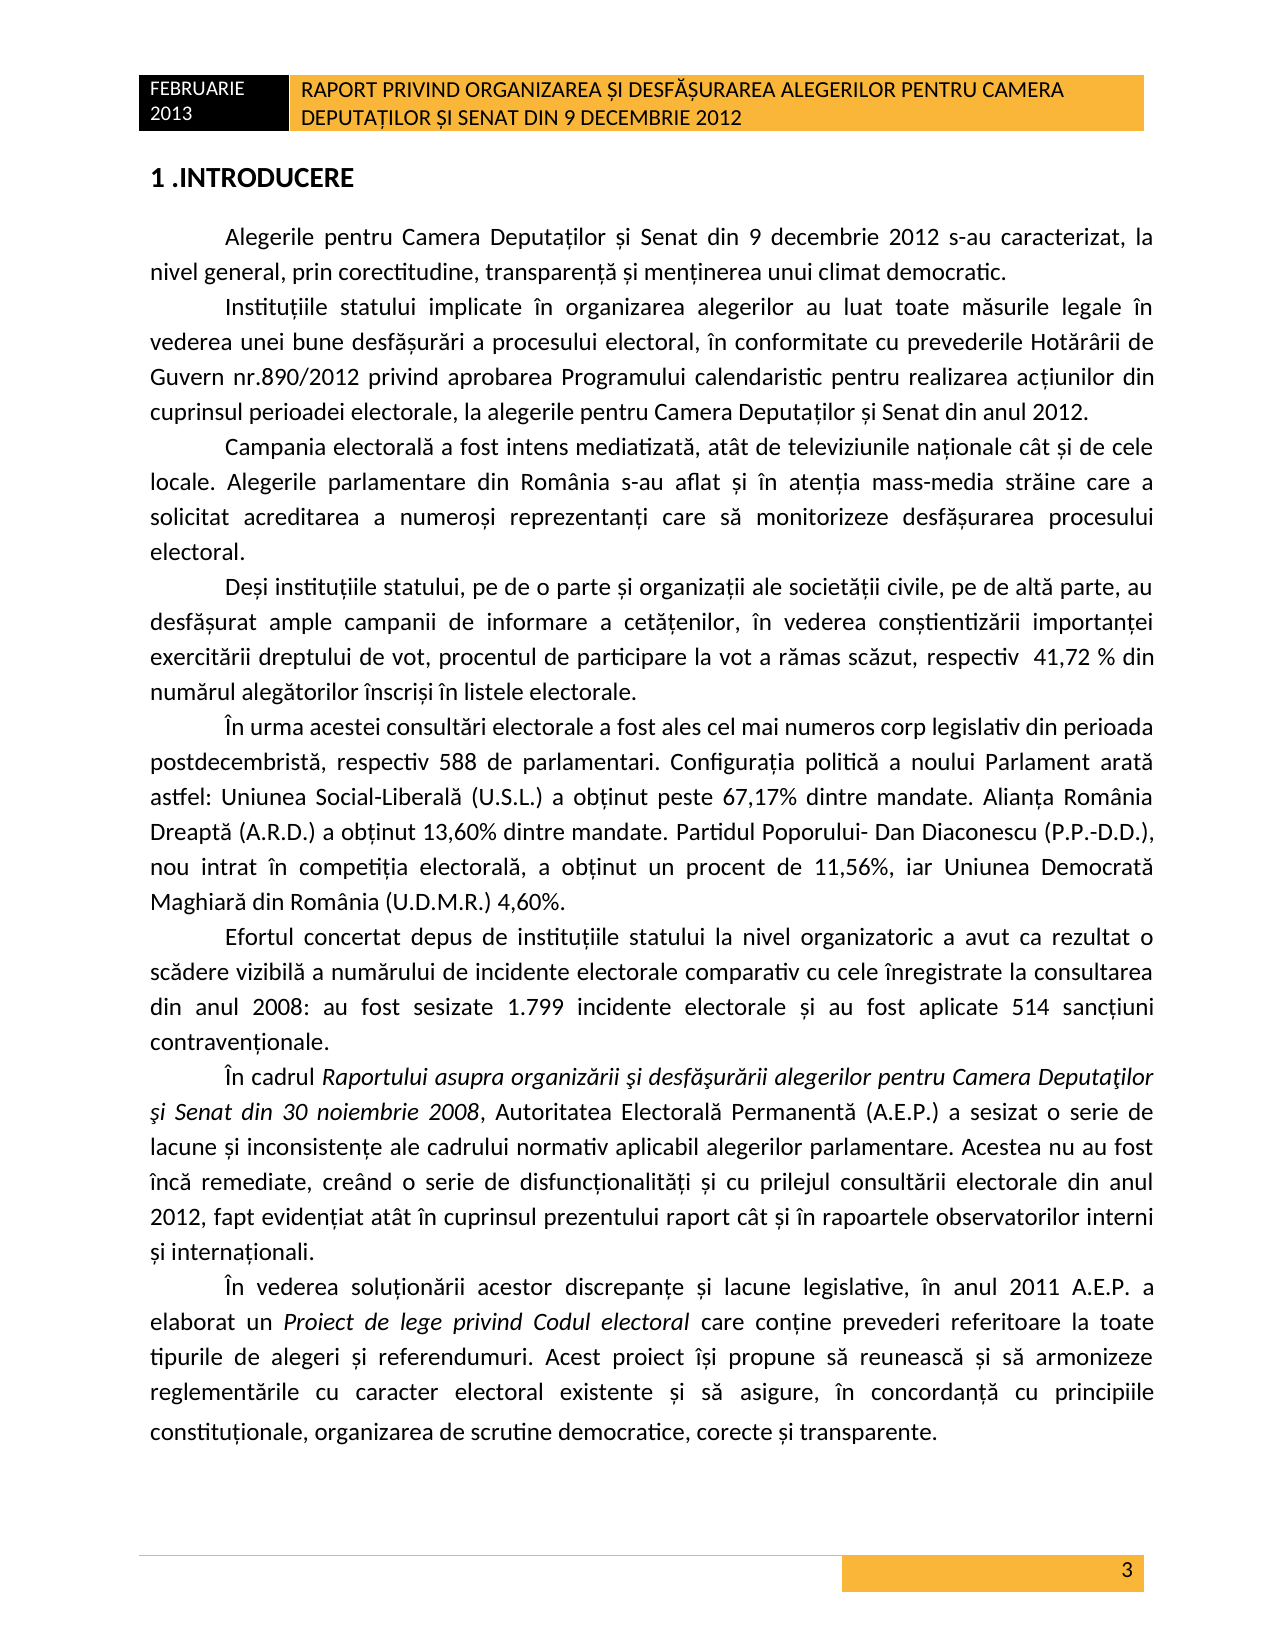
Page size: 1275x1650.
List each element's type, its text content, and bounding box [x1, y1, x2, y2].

text Campania electorală a fost intens mediatizată, atât de televiziunile naţionale cât şi de cele locale. Alegerile parlamentare din România s-au aflat şi în atenţia mass-media străine care a solicitat acreditarea a numeroşi reprezentanţi care să monitorizeze desfăşurarea procesului electoral. [150, 431, 1155, 566]
text În urma acestei consultări electorale a fost ales cel mai numeros corp legislativ din perioada postdecembristă, respectiv 588 de parlamentari. Configuraţia politică a noului Parlament arată astfel: Uniunea Social-Liberală (U.S.L.) a obţinut peste 67,17% dintre mandate. Alianţa România Dreaptă (A.R.D.) a obţinut 13,60% dintre mandate. Partidul Poporului- Dan Diaconescu (P.P.-D.D.), nou intrat în competiţia electorală, a obţinut un procent de 11,56%, iar Uniunea Democrată Maghiară din România (U.D.M.R.) 4,60%. [150, 711, 1155, 916]
text Deşi instituţiile statului, pe de o parte şi organizaţii ale societăţii civile, pe de altă parte, au desfăşurat ample campanii de informare a cetăţenilor, în vederea conştientizării importanţei exercitării dreptului de vot, procentul de participare la vot a rămas scăzut, respectiv 41,72 % din numărul alegătorilor înscrişi în listele electorale. [150, 571, 1155, 706]
text În vederea soluţionării acestor discrepanţe şi lacune legislative, în anul 2011 A.E.P. a elaborat un Proiect de lege privind Codul electoral care conţine prevederi referitoare la toate tipurile de alegeri şi referendumuri. Acest proiect îşi propune să reunească şi să armonizeze reglementările cu caracter electoral existente şi să asigure, în concordanţă cu principiile constituţionale, organizarea de scrutine democratice, corecte şi transparente. [150, 1271, 1155, 1447]
text Alegerile pentru Camera Deputaţilor şi Senat din 9 decembrie 2012 s-au caracterizat, la nivel general, prin corectitudine, transparenţă şi menţinerea unui climat democratic. [150, 221, 1155, 286]
text În cadrul Raportului asupra organizării şi desfăşurării alegerilor pentru Camera Deputaţilor şi Senat din 30 noiembrie 2008, Autoritatea Electorală Permanentă (A.E.P.) a sesizat o serie de lacune şi inconsistenţe ale cadrului normativ aplicabil alegerilor parlamentare. Acestea nu au fost încă remediate, creând o serie de disfuncţionalităţi şi cu prilejul consultării electorale din anul 2012, fapt evidenţiat atât în cuprinsul prezentului raport cât şi în rapoartele observatorilor interni şi internaţionali. [150, 1061, 1155, 1266]
text 1 .INTRODUCERE [150, 159, 1155, 195]
text Efortul concertat depus de instituţiile statului la nivel organizatoric a avut ca rezultat o scădere vizibilă a numărului de incidente electorale comparativ cu cele înregistrate la consultarea din anul 2008: au fost sesizate 1.799 incidente electorale şi au fost aplicate 514 sancţiuni contravenţionale. [150, 921, 1155, 1056]
text Instituţiile statului implicate în organizarea alegerilor au luat toate măsurile legale în vederea unei bune desfăşurări a procesului electoral, în conformitate cu prevederile Hotărârii de Guvern nr.890/2012 privind aprobarea Programului calendaristic pentru realizarea acțiunilor din cuprinsul perioadei electorale, la alegerile pentru Camera Deputaților și Senat din anul 2012. [150, 291, 1155, 426]
